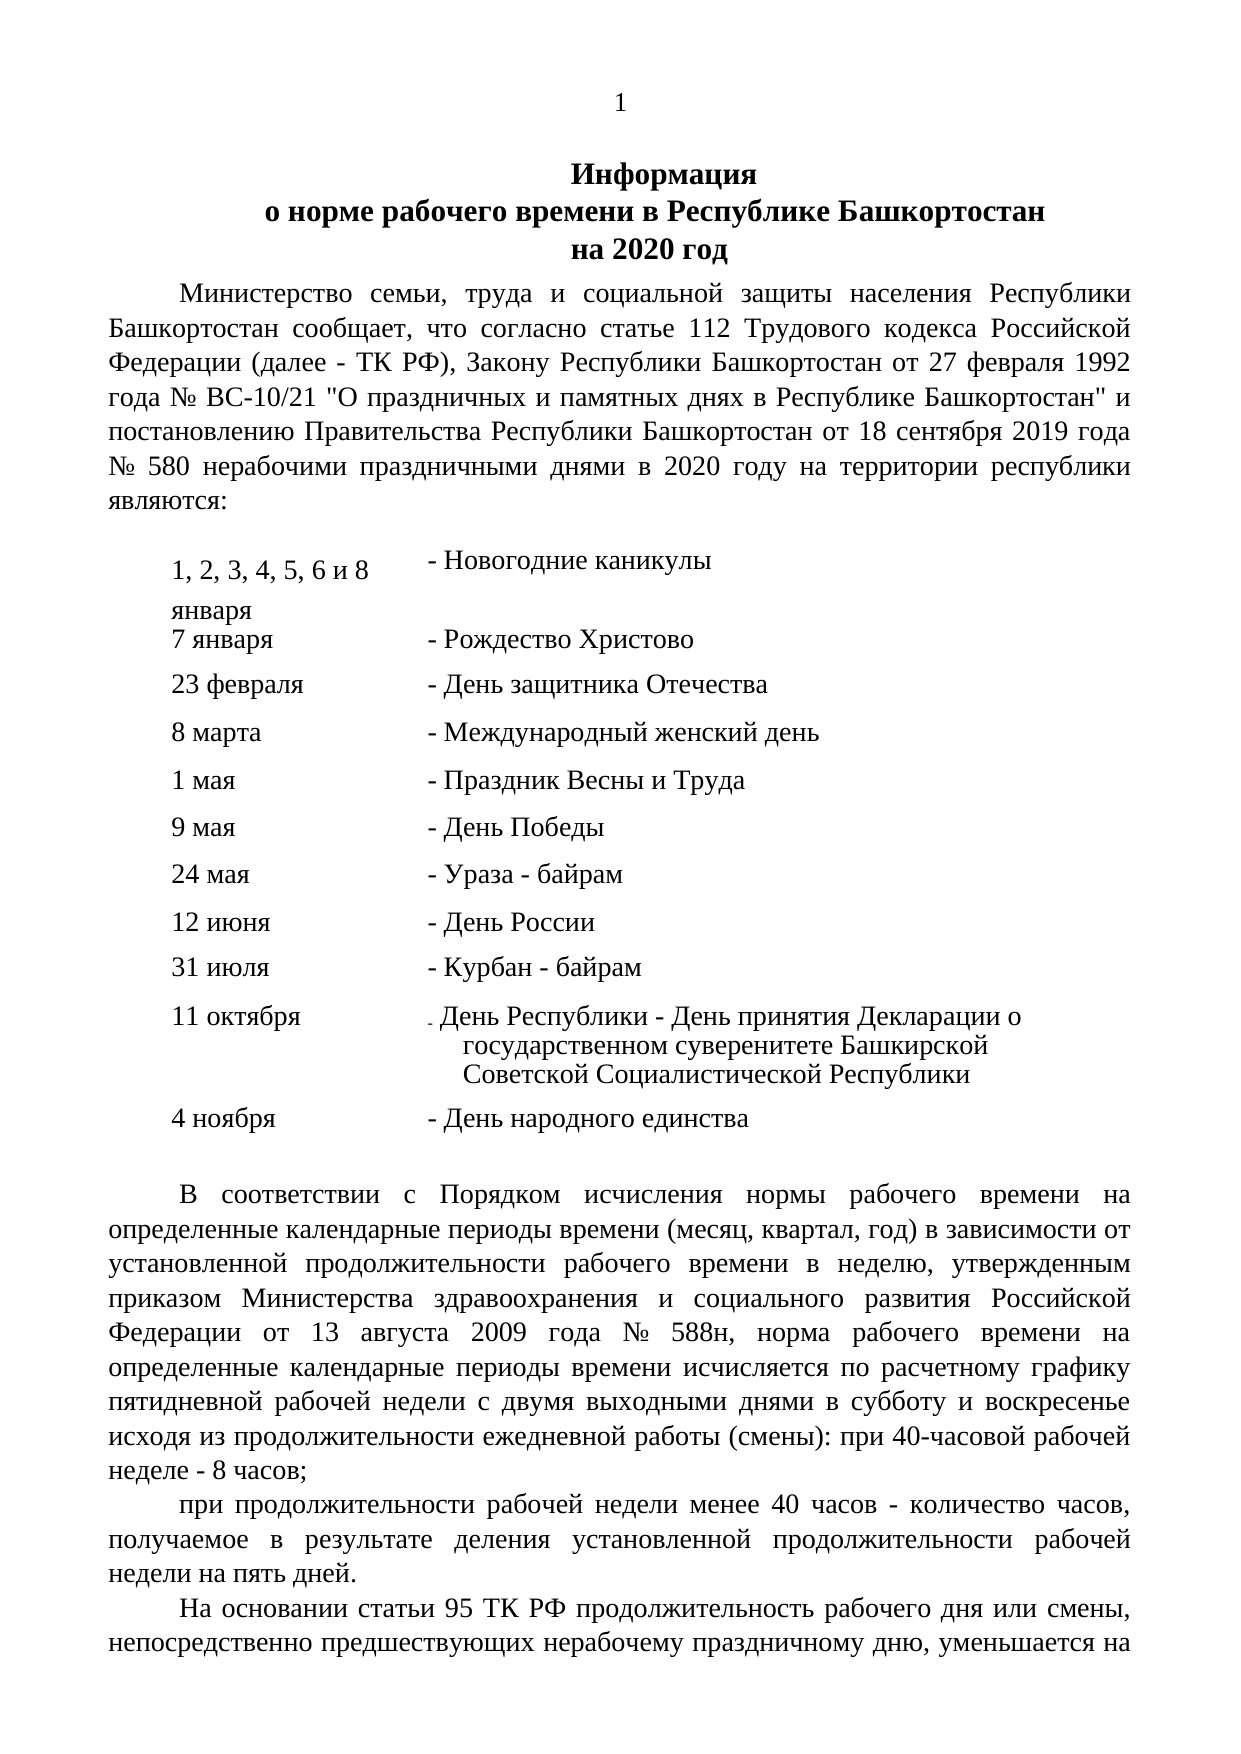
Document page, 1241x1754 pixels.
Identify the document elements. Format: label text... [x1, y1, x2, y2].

table_cell - День Победы [380, 814, 1074, 861]
text Информация [571, 154, 1134, 192]
table_header - Новогодние каникулы [380, 547, 1074, 626]
table_cell - Международный женский день [380, 719, 1074, 767]
table_cell - День защитника Отечества [380, 671, 1074, 719]
table_cell - День Республики - День принятия Декларации о государственном суверенитете Башкирской Советской Социалистической Республики [380, 1003, 1074, 1105]
table_cell 1 мая [166, 767, 380, 814]
table_cell - День России [380, 909, 1074, 954]
text Министерство семьи, труда и социальной защиты населения Республики Башкортостан сообщает, что согласно статье 112 Трудового кодекса Российской Федерации (далее - ТК РФ), Закону Республики Башкортостан от 27 февраля 1992 года № ВС-10/21 "О праздничных и памятных днях в Республике Башкортостан" и постановлению Правительства Республики Башкортостан от 18 сентября 2019 года № 580 нерабочими праздничными днями в 2020 году на территории республики являются: [108, 275, 1132, 517]
table_cell 23 февраля [166, 671, 380, 719]
table_cell 9 мая [166, 814, 380, 861]
table_cell 8 марта [166, 719, 380, 767]
text на 2020 год [571, 229, 1134, 267]
table_cell 31 июля [166, 954, 380, 1002]
table_cell 12 июня [166, 909, 380, 954]
table_cell - Рождество Христово [380, 626, 1074, 671]
table_cell - Курбан - байрам [380, 954, 1074, 1002]
table_cell - Праздник Весны и Труда [380, 767, 1074, 814]
text о норме рабочего времени в Республике Башкортостан [264, 192, 1134, 229]
table_cell 4 ноября [166, 1105, 380, 1144]
table_cell 24 мая [166, 861, 380, 909]
text В соответствии с Порядком исчисления нормы рабочего времени на определенные календарные периоды времени (месяц, квартал, год) в зависимости от установленной продолжительности рабочего времени в неделю, утвержденным приказом Министерства здравоохранения и социального развития Российской Федерации от 13 августа 2009 года № 588н, норма рабочего времени на определенные календарные периоды времени исчисляется по расчетному графику пятидневной рабочей недели с двумя выходными днями в субботу и воскресенье исходя из продолжительности ежедневной работы (смены): при 40-часовой рабочей неделе - 8 часов; [108, 1176, 1132, 1486]
table_header 1, 2, 3, 4, 5, 6 и 8 января [166, 547, 380, 626]
table_cell - День народного единства [380, 1105, 1074, 1144]
table_cell 11 октября [166, 1003, 380, 1105]
text при продолжительности рабочей недели менее 40 часов - количество часов, получаемое в результате деления установленной продолжительности рабочей недели на пять дней. [108, 1486, 1132, 1590]
table_cell - Ураза - байрам [380, 861, 1074, 909]
table_cell 7 января [166, 626, 380, 671]
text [108, 1590, 1132, 1659]
